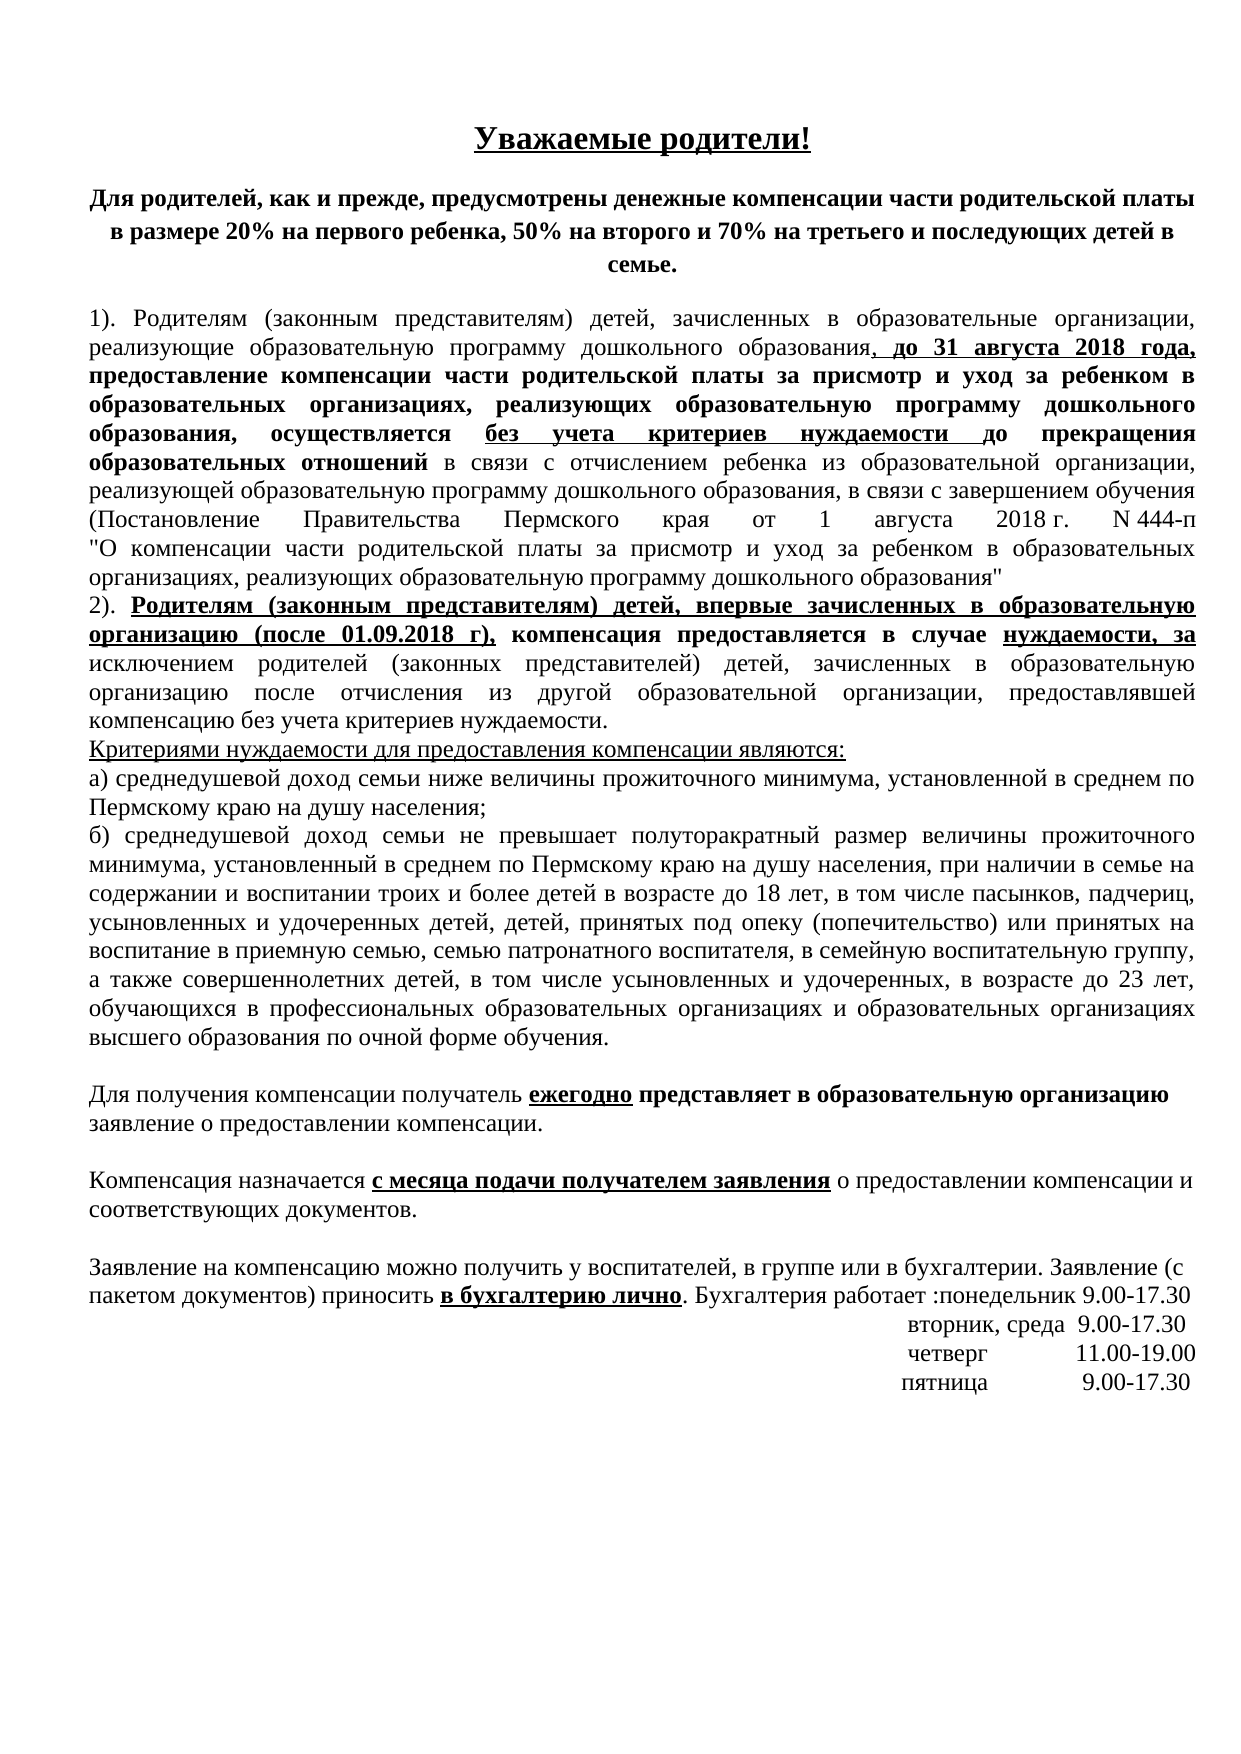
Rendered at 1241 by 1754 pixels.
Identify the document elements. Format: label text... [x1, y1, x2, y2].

text четверг 11.00-19.00 [89, 1338, 1196, 1367]
text Для получения компенсации получатель ежегодно представляет в образовательную организацию заявление о предоставлении компенсации. [89, 1079, 1196, 1137]
text а) среднедушевой доход семьи ниже величины прожиточного минимума, установленной в среднем по Пермскому краю на душу населения; [89, 763, 1196, 820]
text 1). Родителям (законным представителям) детей, зачисленных в образовательные организации, реализующие образовательную программу дошкольного образования, до 31 августа 2018 года, предоставление компенсации части родительской платы за присмотр и уход за ребенком в образовательных организациях, реализующих образовательную программу дошкольного образования, осуществляется без учета критериев нуждаемости до прекращения образовательных отношений в связи с отчислением ребенка из образовательной организации, реализующей образовательную программу дошкольного образования, в связи с завершением обучения (Постановление Правительства Пермского края от 1 августа 2018 г. N 444-п "О компенсации части родительской платы за присмотр и уход за ребенком в образовательных организациях, реализующих образовательную программу дошкольного образования" [89, 303, 1196, 590]
text б) среднедушевой доход семьи не превышает полуторакратный размер величины прожиточного минимума, установленный в среднем по Пермскому краю на душу населения, при наличии в семье на содержании и воспитании троих и более детей в возрасте до 18 лет, в том числе пасынков, падчериц, усыновленных и удочеренных детей, детей, принятых под опеку (попечительство) или принятых на воспитание в приемную семью, семью патронатного воспитателя, в семейную воспитательную группу, а также совершеннолетних детей, в том числе усыновленных и удочеренных, в возрасте до 23 лет, обучающихся в профессиональных образовательных организациях и образовательных организациях высшего образования по очной форме обучения. [89, 820, 1196, 1050]
text Для родителей, как и прежде, предусмотрены денежные компенсации части родительской платы в размере 20% на первого ребенка, 50% на второго и 70% на третьего и последующих детей в семье. [89, 183, 1196, 278]
text Компенсация назначается с месяца подачи получателем заявления о предоставлении компенсации и соответствующих документов. [89, 1165, 1196, 1223]
text вторник, среда 9.00-17.30 [89, 1309, 1196, 1338]
text Критериями нуждаемости для предоставления компенсации являются: [89, 734, 1196, 763]
text пятница 9.00-17.30 [89, 1367, 1196, 1395]
text Уважаемые родители! [89, 118, 1196, 156]
text Заявление на компенсацию можно получить у воспитателей, в группе или в бухгалтерии. Заявление (с пакетом документов) приносить в бухгалтерию лично. Бухгалтерия работает :понедельник 9.00-17.30 [89, 1252, 1196, 1309]
text 2). Родителям (законным представителям) детей, впервые зачисленных в образовательную организацию (после 01.09.2018 г), компенсация предоставляется в случае нуждаемости, за исключением родителей (законных представителей) детей, зачисленных в образовательную организацию после отчисления из другой образовательной организации, предоставлявшей компенсацию без учета критериев нуждаемости. [89, 590, 1196, 734]
